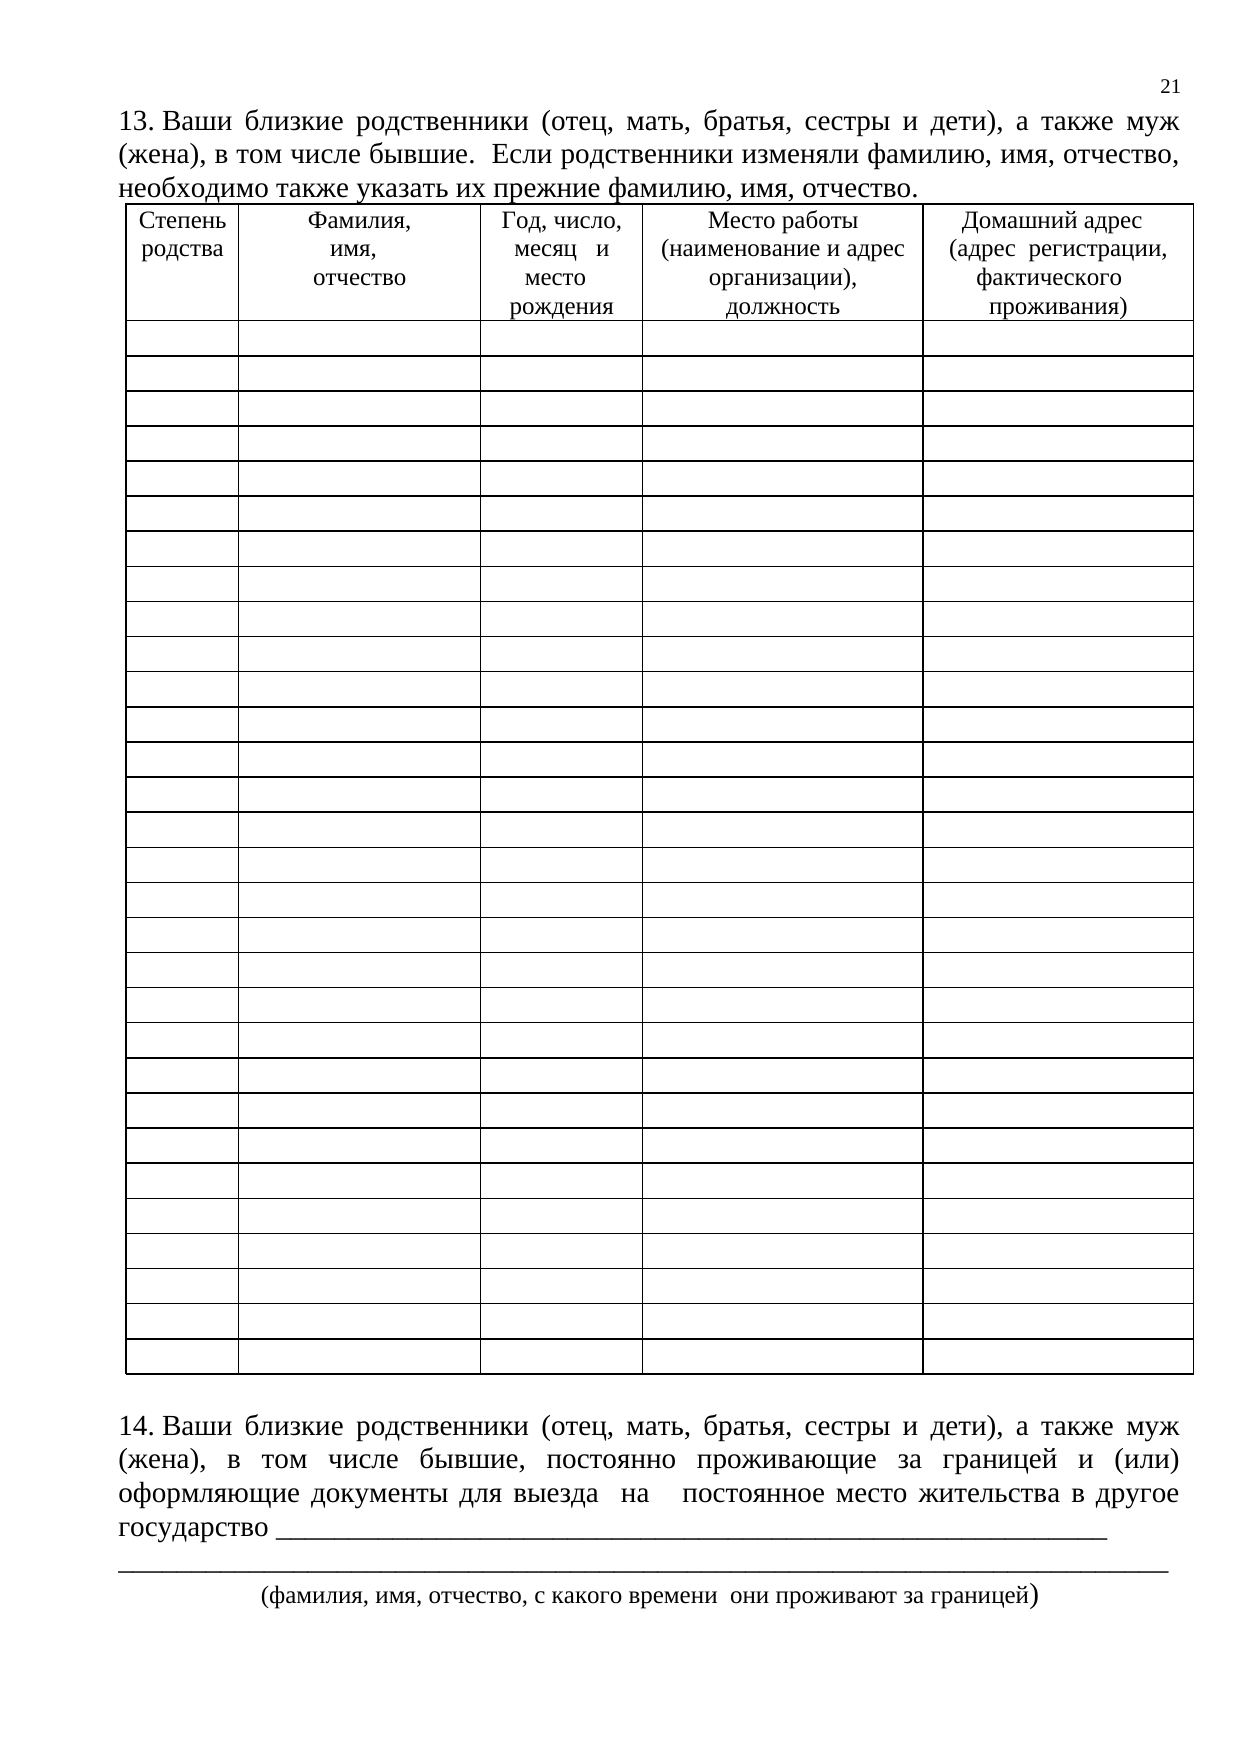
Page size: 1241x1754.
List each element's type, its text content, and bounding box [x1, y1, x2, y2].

table_cell [481, 1199, 642, 1232]
table_cell [481, 567, 642, 601]
table_cell [924, 672, 1193, 706]
table_cell [239, 567, 480, 601]
table_cell [481, 1164, 642, 1197]
table_cell [481, 708, 642, 741]
table_cell [127, 1129, 238, 1162]
table_cell [924, 1234, 1193, 1268]
table_cell [127, 1340, 238, 1373]
table_cell [481, 1269, 642, 1303]
table_cell [239, 1129, 480, 1162]
table_cell [643, 497, 922, 530]
table_cell [239, 883, 480, 917]
table_cell [481, 602, 642, 636]
table_cell [239, 988, 480, 1022]
table_cell [481, 321, 642, 355]
table_cell [239, 918, 480, 952]
table_cell [643, 602, 922, 636]
table_cell [924, 1164, 1193, 1197]
table_cell [127, 918, 238, 952]
table_cell [127, 392, 238, 425]
table_cell [924, 813, 1193, 846]
table_cell [924, 1340, 1193, 1373]
table_cell [481, 1059, 642, 1092]
table_cell [643, 918, 922, 952]
table_cell [127, 532, 238, 566]
table_cell [481, 778, 642, 811]
table_cell [481, 883, 642, 917]
table_cell [924, 988, 1193, 1022]
table_cell [481, 462, 642, 495]
table_cell [924, 497, 1193, 530]
table_cell [127, 1164, 238, 1197]
table_cell [643, 1059, 922, 1092]
table_cell [924, 357, 1193, 390]
table_cell [643, 357, 922, 390]
table_cell [127, 321, 238, 355]
table_cell [924, 1269, 1193, 1303]
table_cell [643, 1023, 922, 1057]
table_cell [643, 462, 922, 495]
table_cell [127, 778, 238, 811]
table_cell [127, 1094, 238, 1127]
text ________________________________________________________________________ [118, 1542, 1181, 1576]
table_cell [127, 672, 238, 706]
table_cell [643, 1199, 922, 1232]
table_cell [239, 602, 480, 636]
table_cell [239, 427, 480, 460]
table_cell [239, 1199, 480, 1232]
table_cell [239, 637, 480, 671]
table_cell [127, 988, 238, 1022]
table_cell [239, 1094, 480, 1127]
table_cell [924, 567, 1193, 601]
table_cell [481, 953, 642, 987]
table_cell [239, 778, 480, 811]
table_cell [127, 743, 238, 776]
table_header Фамилия, имя, отчество [239, 205, 480, 320]
table_cell [239, 848, 480, 881]
table_cell [481, 532, 642, 566]
table_cell [643, 1094, 922, 1127]
table_cell [481, 1023, 642, 1057]
table_cell [127, 637, 238, 671]
table_cell [127, 1199, 238, 1232]
table_cell [643, 567, 922, 601]
table_cell [924, 392, 1193, 425]
table_header Год, число, месяц и место рождения [481, 205, 642, 320]
table_cell [643, 1304, 922, 1338]
table_cell [481, 918, 642, 952]
table_cell [643, 1234, 922, 1268]
table_cell [239, 813, 480, 846]
table_cell [481, 637, 642, 671]
table_header Место работы (наименование и адрес организации), должность [643, 205, 922, 320]
table_cell [239, 1234, 480, 1268]
table_cell [924, 321, 1193, 355]
table_header Степень родства [127, 205, 238, 320]
table_cell [127, 1269, 238, 1303]
table_cell [924, 918, 1193, 952]
table_cell [127, 883, 238, 917]
table_cell [924, 883, 1193, 917]
table_cell [481, 1094, 642, 1127]
table_cell [924, 1023, 1193, 1057]
table_cell [127, 427, 238, 460]
table_cell [643, 637, 922, 671]
text 14. Ваши близкие родственники (отец, мать, братья, сестры и дети), а также муж (жена), в том числе бывшие, постоянно проживающие за границей и (или) оформляющие документы для выезда на постоянное место жительства в другое государство _________________________________________________________ [118, 1408, 1181, 1542]
table_cell [481, 1304, 642, 1338]
text (фамилия, имя, отчество, с какого времени они проживают за границей) [118, 1576, 1181, 1609]
table_cell [924, 1199, 1193, 1232]
table_cell [127, 497, 238, 530]
text 13. Ваши близкие родственники (отец, мать, братья, сестры и дети), а также муж (жена), в том числе бывшие. Если родственники изменяли фамилию, имя, отчество, необходимо также указать их прежние фамилию, имя, отчество. [118, 103, 1181, 203]
table_cell [127, 848, 238, 881]
table_cell [924, 462, 1193, 495]
table_cell [239, 1164, 480, 1197]
table_cell [239, 1023, 480, 1057]
table_cell [239, 462, 480, 495]
table_cell [643, 743, 922, 776]
table_cell [239, 1340, 480, 1373]
table_cell [643, 988, 922, 1022]
table_cell [481, 813, 642, 846]
table_cell [239, 392, 480, 425]
table_cell [239, 953, 480, 987]
table_cell [481, 988, 642, 1022]
table_cell [239, 532, 480, 566]
table_cell [924, 427, 1193, 460]
table_cell [481, 357, 642, 390]
table_cell [481, 743, 642, 776]
table_cell [127, 1304, 238, 1338]
table_cell [924, 637, 1193, 671]
table_cell [924, 708, 1193, 741]
table_cell [643, 883, 922, 917]
table_cell [643, 321, 922, 355]
table_cell [127, 567, 238, 601]
table_cell [127, 1234, 238, 1268]
table_cell [239, 357, 480, 390]
table_cell [924, 1059, 1193, 1092]
table_cell [924, 1094, 1193, 1127]
table_cell [239, 497, 480, 530]
table_cell [127, 813, 238, 846]
table_cell [924, 953, 1193, 987]
table_cell [481, 497, 642, 530]
table_cell [924, 848, 1193, 881]
table_cell [239, 672, 480, 706]
table_cell [643, 1269, 922, 1303]
table_cell [643, 1164, 922, 1197]
table_cell [924, 1304, 1193, 1338]
table_cell [924, 1129, 1193, 1162]
table_cell [127, 357, 238, 390]
table_cell [924, 532, 1193, 566]
table_cell [924, 743, 1193, 776]
table_cell [643, 672, 922, 706]
table_cell [924, 602, 1193, 636]
table_cell [239, 743, 480, 776]
table_cell [239, 321, 480, 355]
table_cell [643, 532, 922, 566]
table_cell [481, 1129, 642, 1162]
table_cell [924, 778, 1193, 811]
table_cell [643, 708, 922, 741]
table_cell [481, 392, 642, 425]
table_cell [127, 602, 238, 636]
table_cell [643, 1129, 922, 1162]
table_cell [127, 462, 238, 495]
table_cell [481, 848, 642, 881]
table_cell [127, 953, 238, 987]
table_cell [643, 848, 922, 881]
table_cell [481, 1340, 642, 1373]
table_cell [239, 1304, 480, 1338]
table_cell [643, 778, 922, 811]
table_cell [643, 813, 922, 846]
table_cell [643, 427, 922, 460]
table_cell [643, 953, 922, 987]
table_cell [643, 1340, 922, 1373]
table_cell [481, 427, 642, 460]
table_cell [127, 708, 238, 741]
table_header Домашний адрес (адрес регистрации, фактического проживания) [924, 205, 1193, 320]
table_cell [481, 1234, 642, 1268]
table_cell [239, 1059, 480, 1092]
table_cell [239, 1269, 480, 1303]
table_cell [127, 1059, 238, 1092]
table_cell [643, 392, 922, 425]
table_cell [127, 1023, 238, 1057]
table_cell [481, 672, 642, 706]
table_cell [239, 708, 480, 741]
